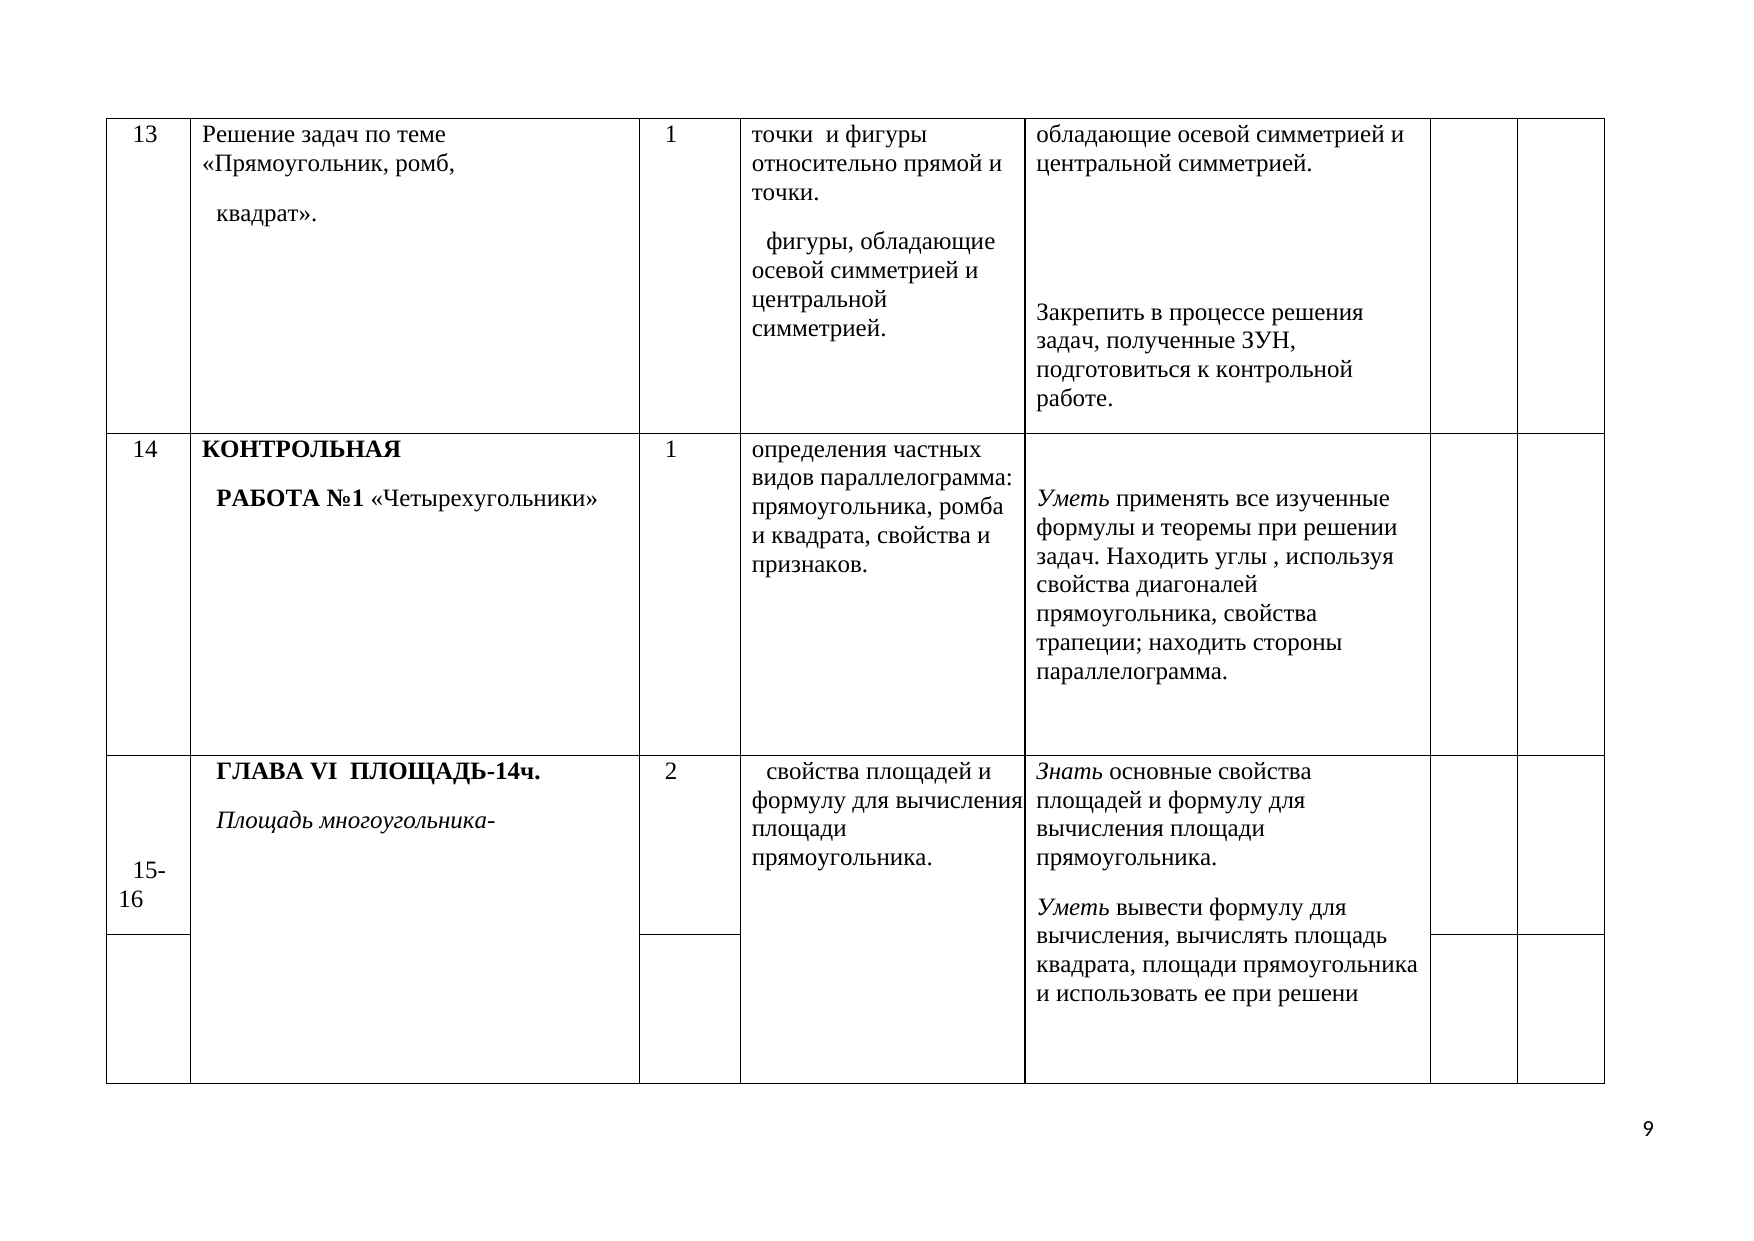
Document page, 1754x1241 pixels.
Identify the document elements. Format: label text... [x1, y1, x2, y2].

table_cell свойства площадей и формулу для вычисления площади прямоугольника. [741, 756, 1024, 1083]
table_cell [107, 935, 190, 1083]
table_cell [1431, 119, 1517, 433]
table_cell [1518, 434, 1604, 755]
table_cell 1 [640, 434, 740, 755]
table_cell [1431, 756, 1517, 933]
table_cell 13 [107, 119, 190, 433]
table_cell [1431, 434, 1517, 755]
table_cell 14 [107, 434, 190, 755]
table_cell [1431, 935, 1517, 1083]
table_cell ГЛАВА VI ПЛОЩАДЬ-14ч. Площадь многоугольника- [191, 756, 639, 1083]
table_cell [1518, 935, 1604, 1083]
table_cell [1518, 756, 1604, 933]
table_cell Уметь применять все изученные формулы и теоремы при решении задач. Находить углы , используя свойства диагоналей прямоугольника, свойства трапеции; находить стороны параллелограмма. [1026, 434, 1430, 755]
table_cell 1 [640, 119, 740, 433]
table_cell [640, 935, 740, 1083]
table_cell [1518, 119, 1604, 433]
table_cell Знать основные свойства площадей и формулу для вычисления площади прямоугольника. Уметь вывести формулу для вычисления, вычислять площадь квадрата, площади прямоугольника и использовать ее при решени [1026, 756, 1430, 1083]
table_cell 15-16 [107, 756, 190, 933]
table_cell определения частных видов параллелограмма: прямоугольника, ромба и квадрата, свойства и признаков. [741, 434, 1024, 755]
table_cell КОНТРОЛЬНАЯ РАБОТА №1 «Четырехугольники» [191, 434, 639, 755]
table_cell Решение задач по теме «Прямоугольник, ромб, квадрат». [191, 119, 639, 433]
table_cell 2 [640, 756, 740, 933]
